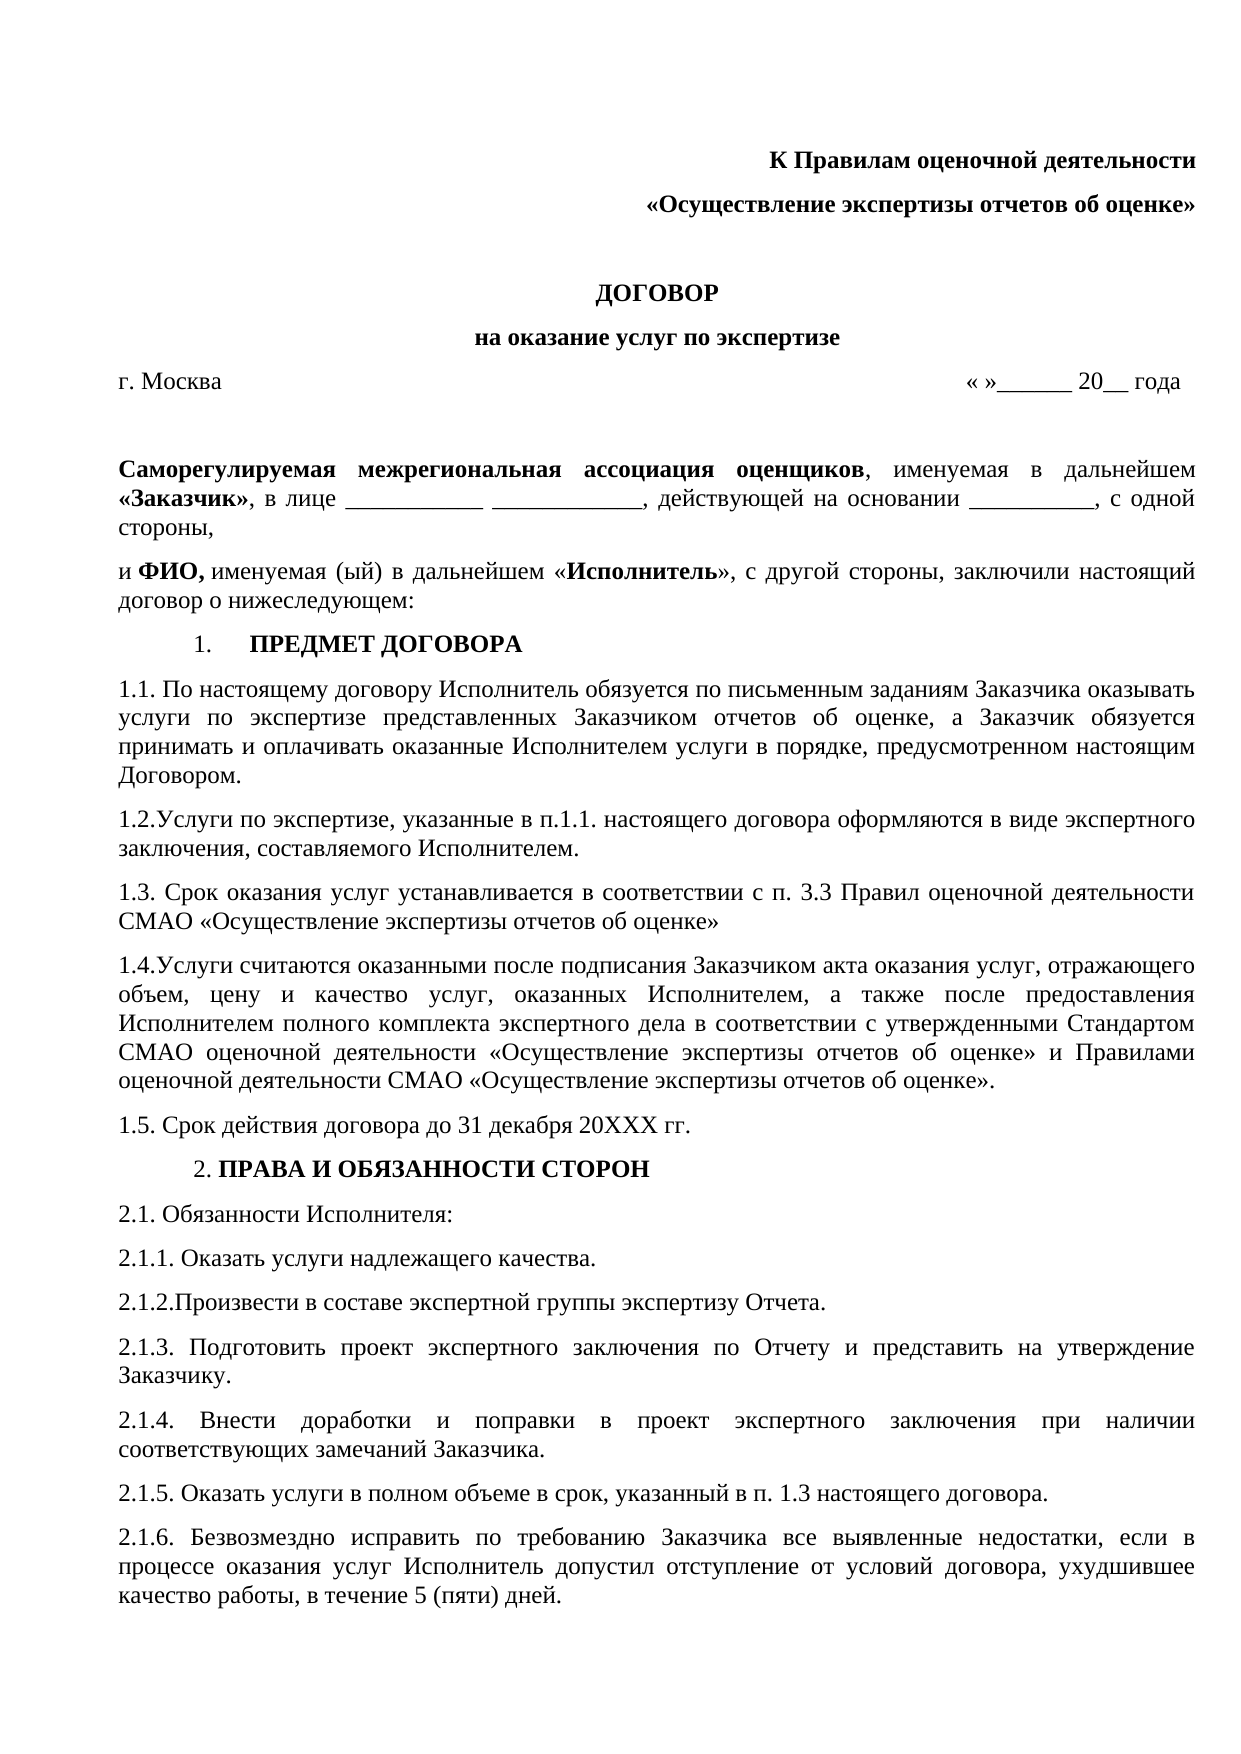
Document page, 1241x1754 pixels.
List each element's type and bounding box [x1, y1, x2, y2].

table_header [118, 118, 1196, 1636]
